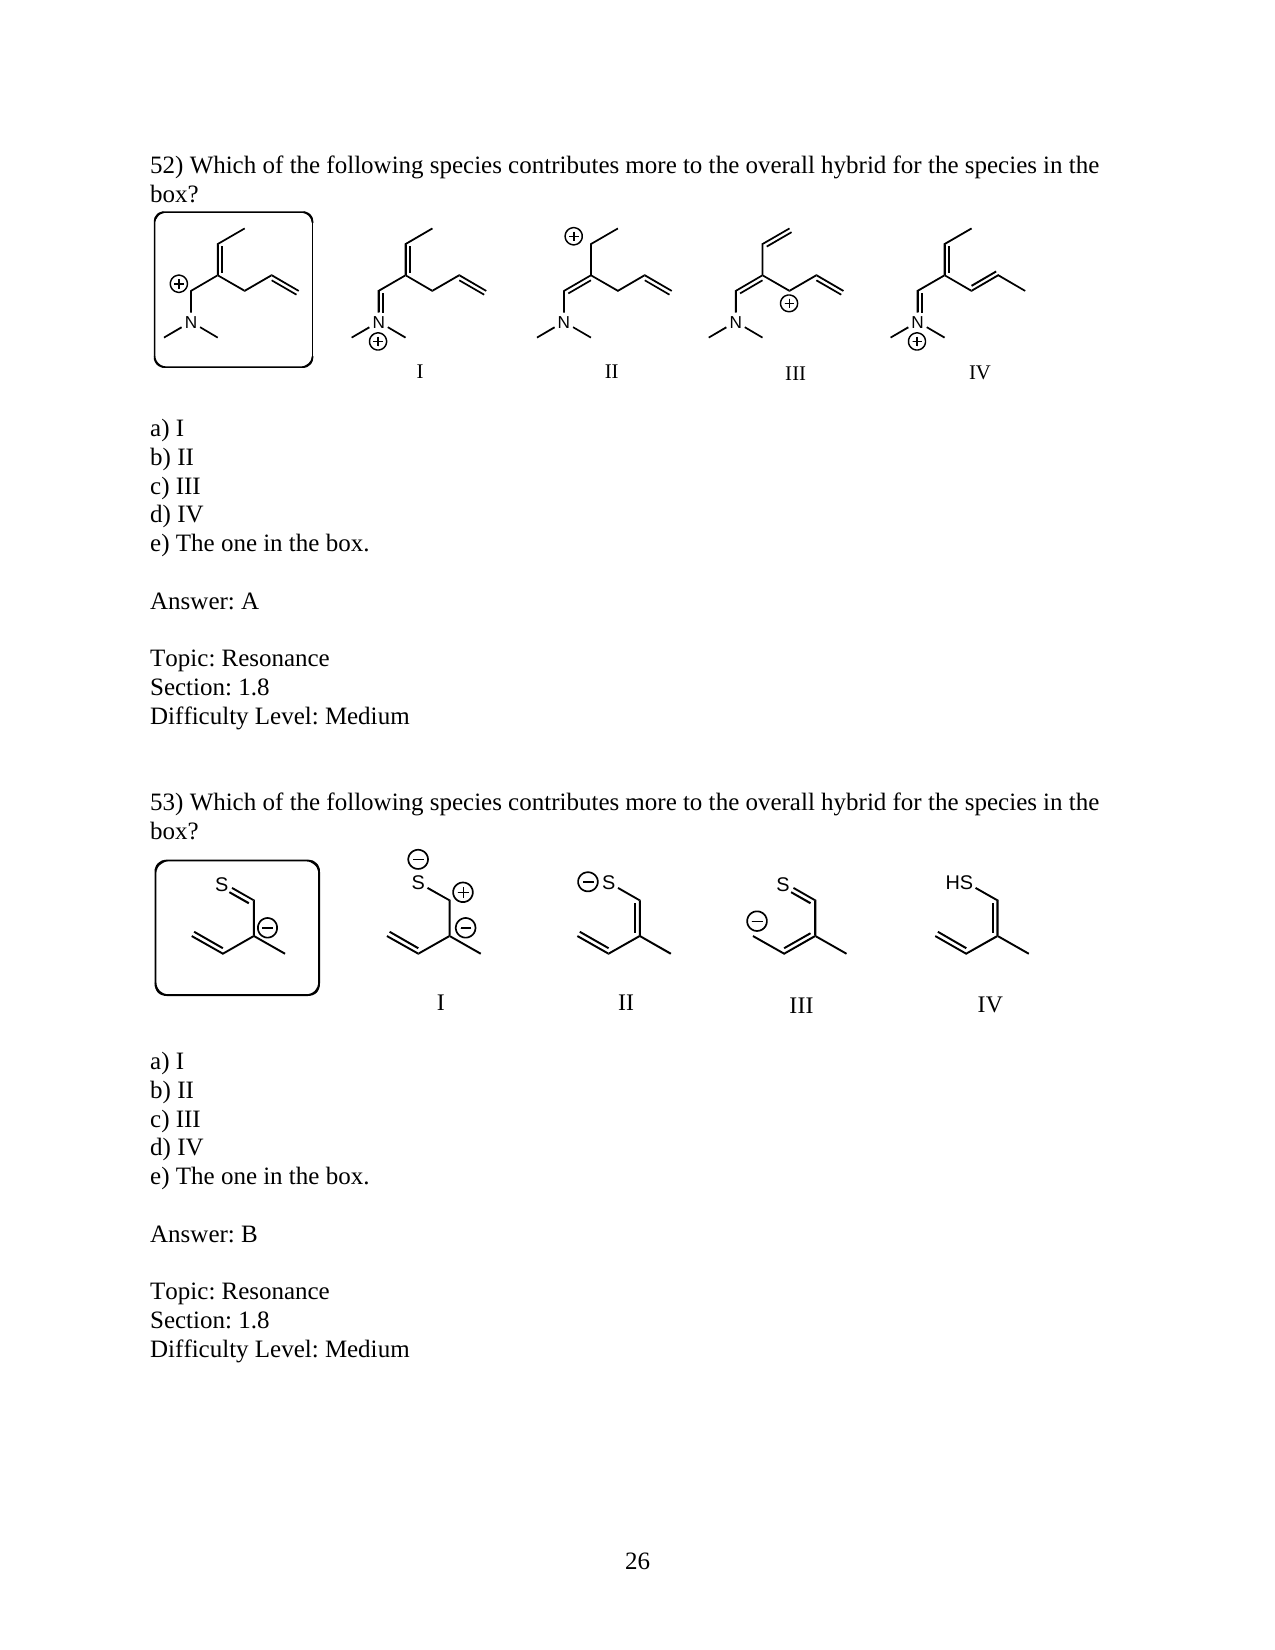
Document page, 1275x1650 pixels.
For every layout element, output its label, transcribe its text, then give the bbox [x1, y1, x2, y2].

text c) III [150, 1104, 1125, 1132]
text Section: 1.8 [150, 1305, 1125, 1334]
text d) IV [150, 499, 1125, 528]
text a) I [150, 1046, 1125, 1075]
text Section: 1.8 [150, 672, 1125, 701]
text b) II [150, 1075, 1125, 1104]
text b) II [150, 442, 1125, 471]
text Topic: Resonance [150, 1276, 1125, 1305]
text e) The one in the box. [150, 528, 1125, 557]
text 52) Which of the following species contributes more to the overall hybrid for the species in the box? [150, 150, 1125, 207]
text Difficulty Level: Medium [150, 1334, 1125, 1362]
text a) I [150, 413, 1125, 442]
text Difficulty Level: Medium [150, 701, 1125, 729]
text d) IV [150, 1132, 1125, 1161]
text 53) Which of the following species contributes more to the overall hybrid for the species in the box? [150, 787, 1125, 844]
text Answer: B [150, 1219, 1125, 1247]
text Topic: Resonance [150, 643, 1125, 672]
text e) The one in the box. [150, 1161, 1125, 1190]
text Answer: A [150, 586, 1125, 614]
text c) III [150, 471, 1125, 499]
